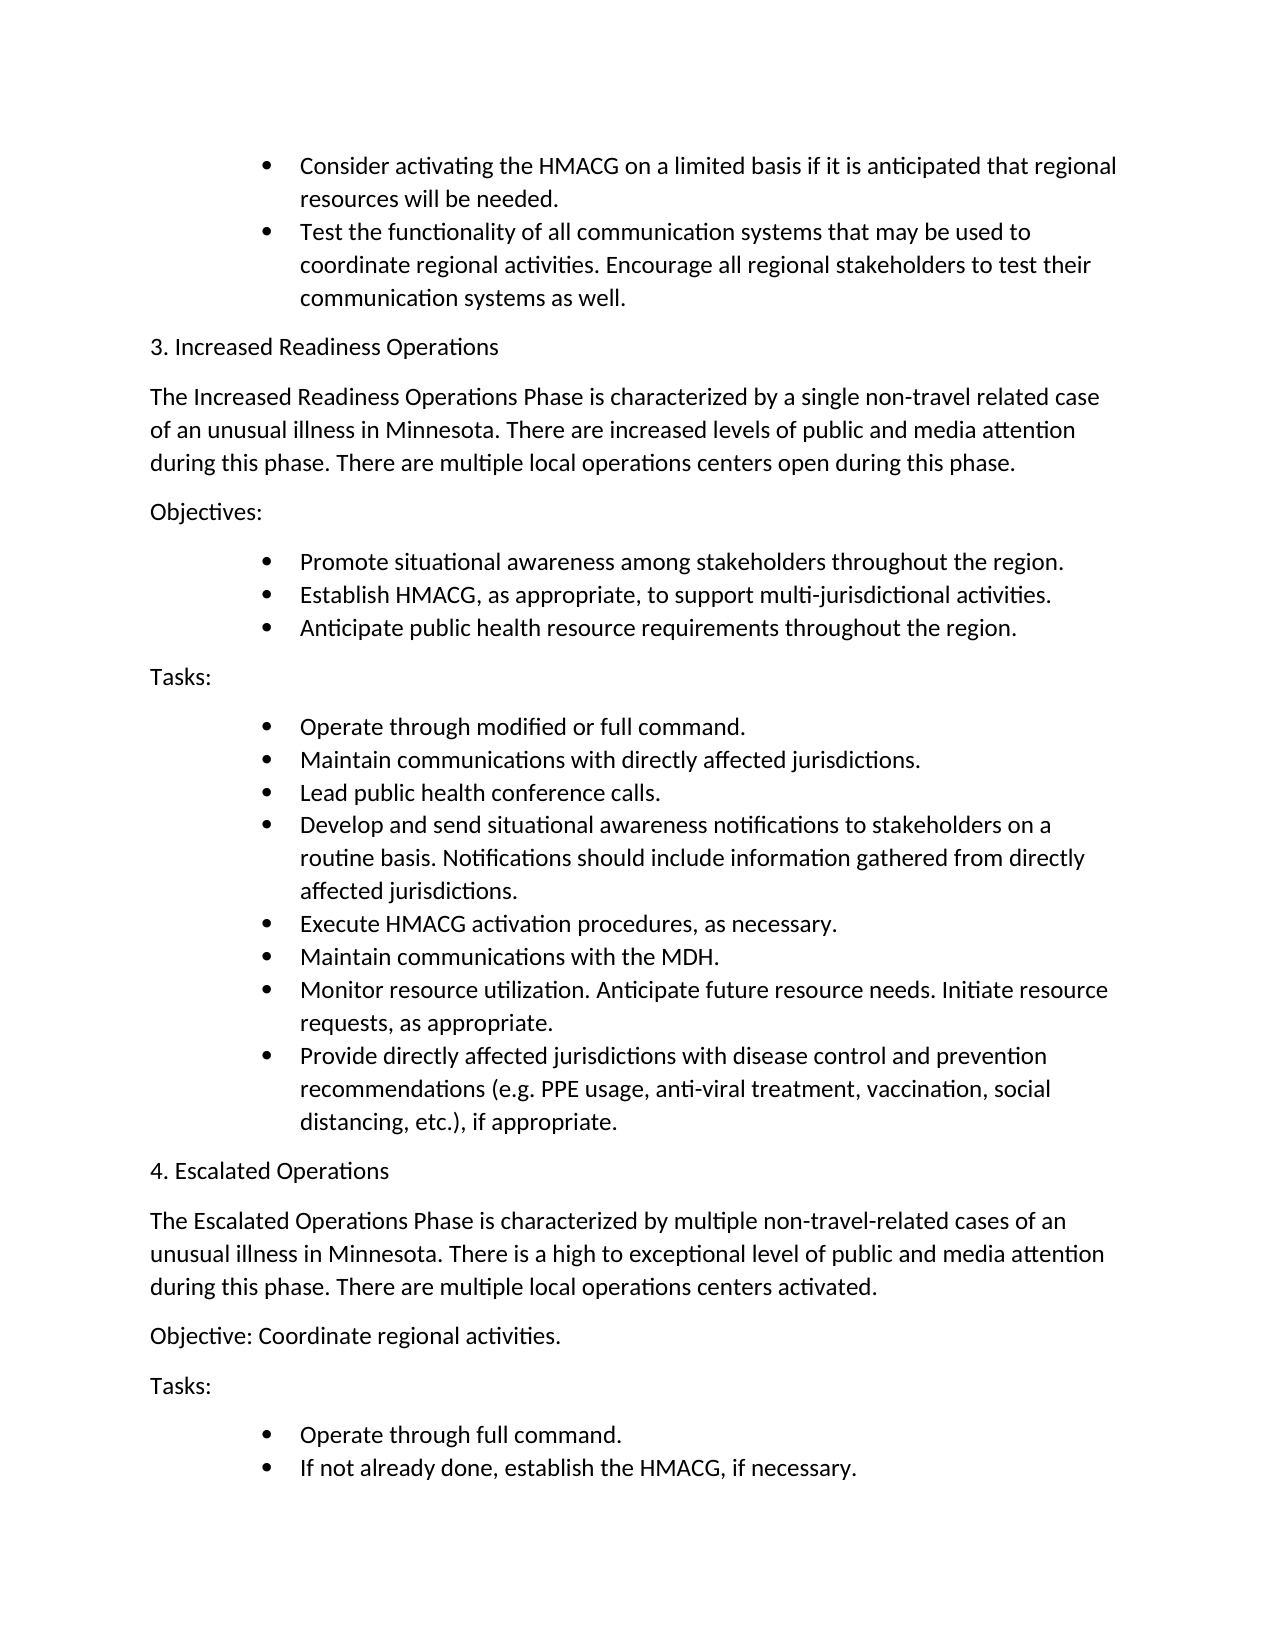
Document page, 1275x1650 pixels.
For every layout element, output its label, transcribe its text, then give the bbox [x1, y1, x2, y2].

list Operate through full command. [262, 1419, 1125, 1450]
list Develop and send situational awareness notifications to stakeholders on a routine basis. Notifications should include information gathered from directly affected jurisdictions. [262, 809, 1125, 906]
list Monitor resource utilization. Anticipate future resource needs. Initiate resource requests, as appropriate. [262, 974, 1125, 1038]
list Maintain communications with the MDH. [262, 941, 1125, 972]
list Maintain communications with directly affected jurisdictions. [262, 744, 1125, 774]
list Consider activating the HMACG on a limited basis if it is anticipated that regional resources will be needed. [262, 150, 1125, 213]
list Lead public health conference calls. [262, 777, 1125, 807]
text Tasks: [150, 1370, 1125, 1401]
list If not already done, establish the HMACG, if necessary. [262, 1452, 1125, 1483]
list Execute HMACG activation procedures, as necessary. [262, 908, 1125, 939]
text Objectives: [150, 496, 1125, 527]
list Promote situational awareness among stakeholders throughout the region. [262, 546, 1125, 576]
text 4. Escalated Operations [150, 1155, 1125, 1186]
text Objective: Coordinate regional activities. [150, 1320, 1125, 1351]
text The Escalated Operations Phase is characterized by multiple non-travel-related cases of an unusual illness in Minnesota. There is a high to exceptional level of public and media attention during this phase. There are multiple local operations centers activated. [150, 1205, 1125, 1301]
list Provide directly affected jurisdictions with disease control and prevention recommendations (e.g. PPE usage, anti-viral treatment, vaccination, social distancing, etc.), if appropriate. [262, 1040, 1125, 1136]
list Test the functionality of all communication systems that may be used to coordinate regional activities. Encourage all regional stakeholders to test their communication systems as well. [262, 216, 1125, 312]
list Operate through modified or full command. [262, 711, 1125, 741]
list Establish HMACG, as appropriate, to support multi-jurisdictional activities. [262, 579, 1125, 609]
text Tasks: [150, 661, 1125, 692]
text The Increased Readiness Operations Phase is characterized by a single non-travel related case of an unusual illness in Minnesota. There are increased levels of public and media attention during this phase. There are multiple local operations centers open during this phase. [150, 381, 1125, 477]
list Anticipate public health resource requirements throughout the region. [262, 612, 1125, 642]
text 3. Increased Readiness Operations [150, 331, 1125, 362]
